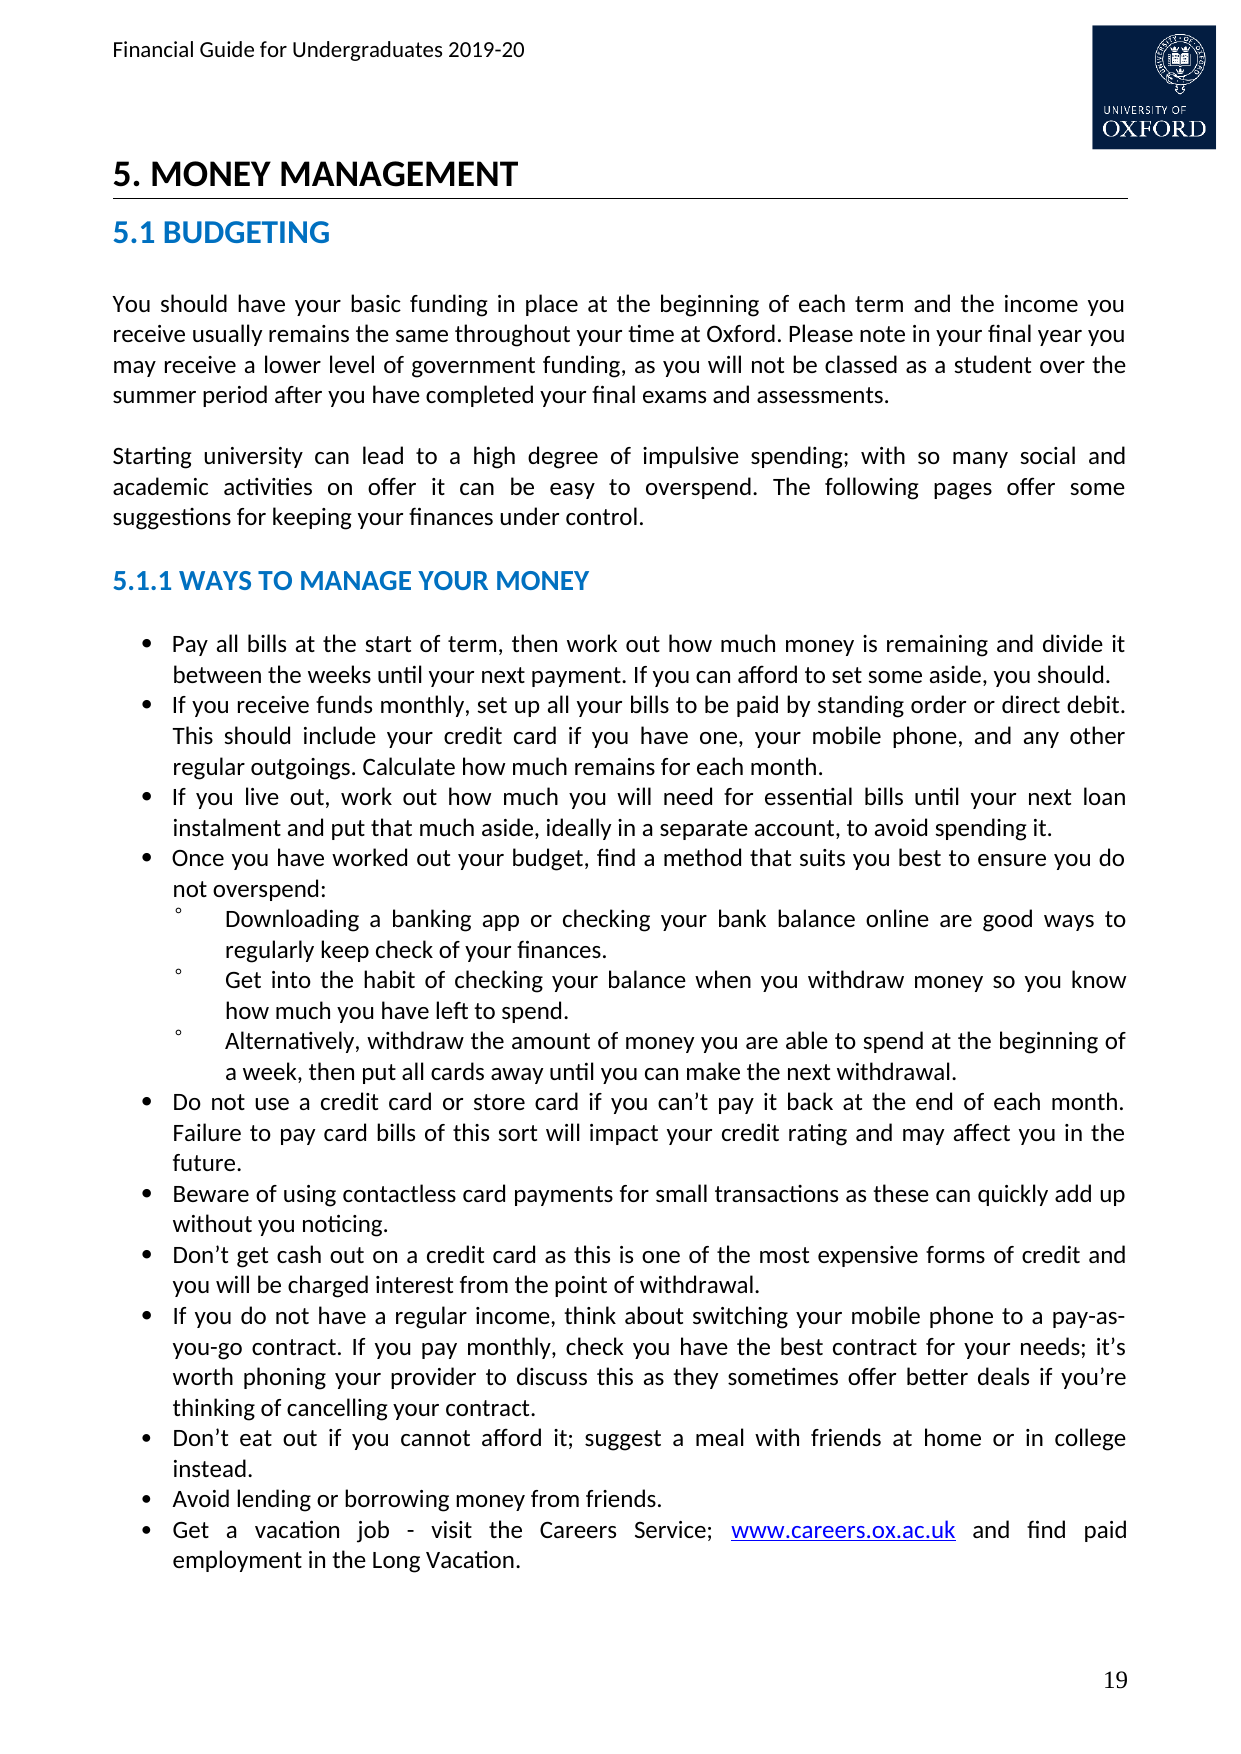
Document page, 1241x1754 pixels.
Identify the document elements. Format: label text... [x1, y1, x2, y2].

list Beware of using contactless card payments for small transactions as these can quickly add up without you noticing. [142, 1178, 1128, 1239]
text 5. MONEY MANAGEMENT [112, 150, 1128, 199]
list Don’t get cash out on a credit card as this is one of the most expensive forms of credit and you will be charged interest from the point of withdrawal. [142, 1239, 1128, 1300]
text 5.1.1 WAYS TO MANAGE YOUR MONEY [112, 562, 1128, 598]
picture [1091, 25, 1217, 150]
list Avoid lending or borrowing money from friends. [142, 1483, 1128, 1514]
list Once you have worked out your budget, find a method that suits you best to ensure you do not overspend: [142, 842, 1128, 903]
text You should have your basic funding in place at the beginning of each term and the income you receive usually remains the same throughout your time at Oxford. Please note in your final year you may receive a lower level of government funding, as you will not be classed as a student over the summer period after you have completed your final exams and assessments. [112, 288, 1128, 410]
list Pay all bills at the start of term, then work out how much money is remaining and divide it between the weeks until your next payment. If you can afford to set some aside, you should. [142, 629, 1128, 690]
list If you receive funds monthly, set up all your bills to be paid by standing order or direct debit. This should include your credit card if you have one, your mobile phone, and any other regular outgoings. Calculate how much remains for each month. [142, 690, 1128, 781]
list If you live out, work out how much you will need for essential bills until your next loan instalment and put that much aside, ideally in a separate account, to avoid spending it. [142, 781, 1128, 842]
text Starting university can lead to a high degree of impulsive spending; with so many social and academic activities on offer it can be easy to overspend. The following pages offer some suggestions for keeping your finances under control. [112, 440, 1128, 532]
list Downloading a banking app or checking your bank balance online are good ways to regularly keep check of your finances. [175, 903, 1128, 964]
list Get into the habit of checking your balance when you withdraw money so you know how much you have left to spend. [175, 964, 1128, 1025]
text 5.1 BUDGETING [112, 211, 1128, 252]
list Alternatively, withdraw the amount of money you are able to spend at the beginning of a week, then put all cards away until you can make the next withdrawal. [175, 1025, 1128, 1086]
list Don’t eat out if you cannot afford it; suggest a meal with friends at home or in college instead. [142, 1422, 1128, 1483]
list If you do not have a regular income, think about switching your mobile phone to a pay-as-you-go contract. If you pay monthly, check you have the best contract for your needs; it’s worth phoning your provider to discuss this as they sometimes offer better deals if you’re thinking of cancelling your contract. [142, 1300, 1128, 1422]
list Do not use a credit card or store card if you can’t pay it back at the end of each month. Failure to pay card bills of this sort will impact your credit rating and may affect you in the future. [142, 1086, 1128, 1178]
list Get a vacation job - visit the Careers Service; www.careers.ox.ac.uk and find paid employment in the Long Vacation. [142, 1514, 1128, 1575]
